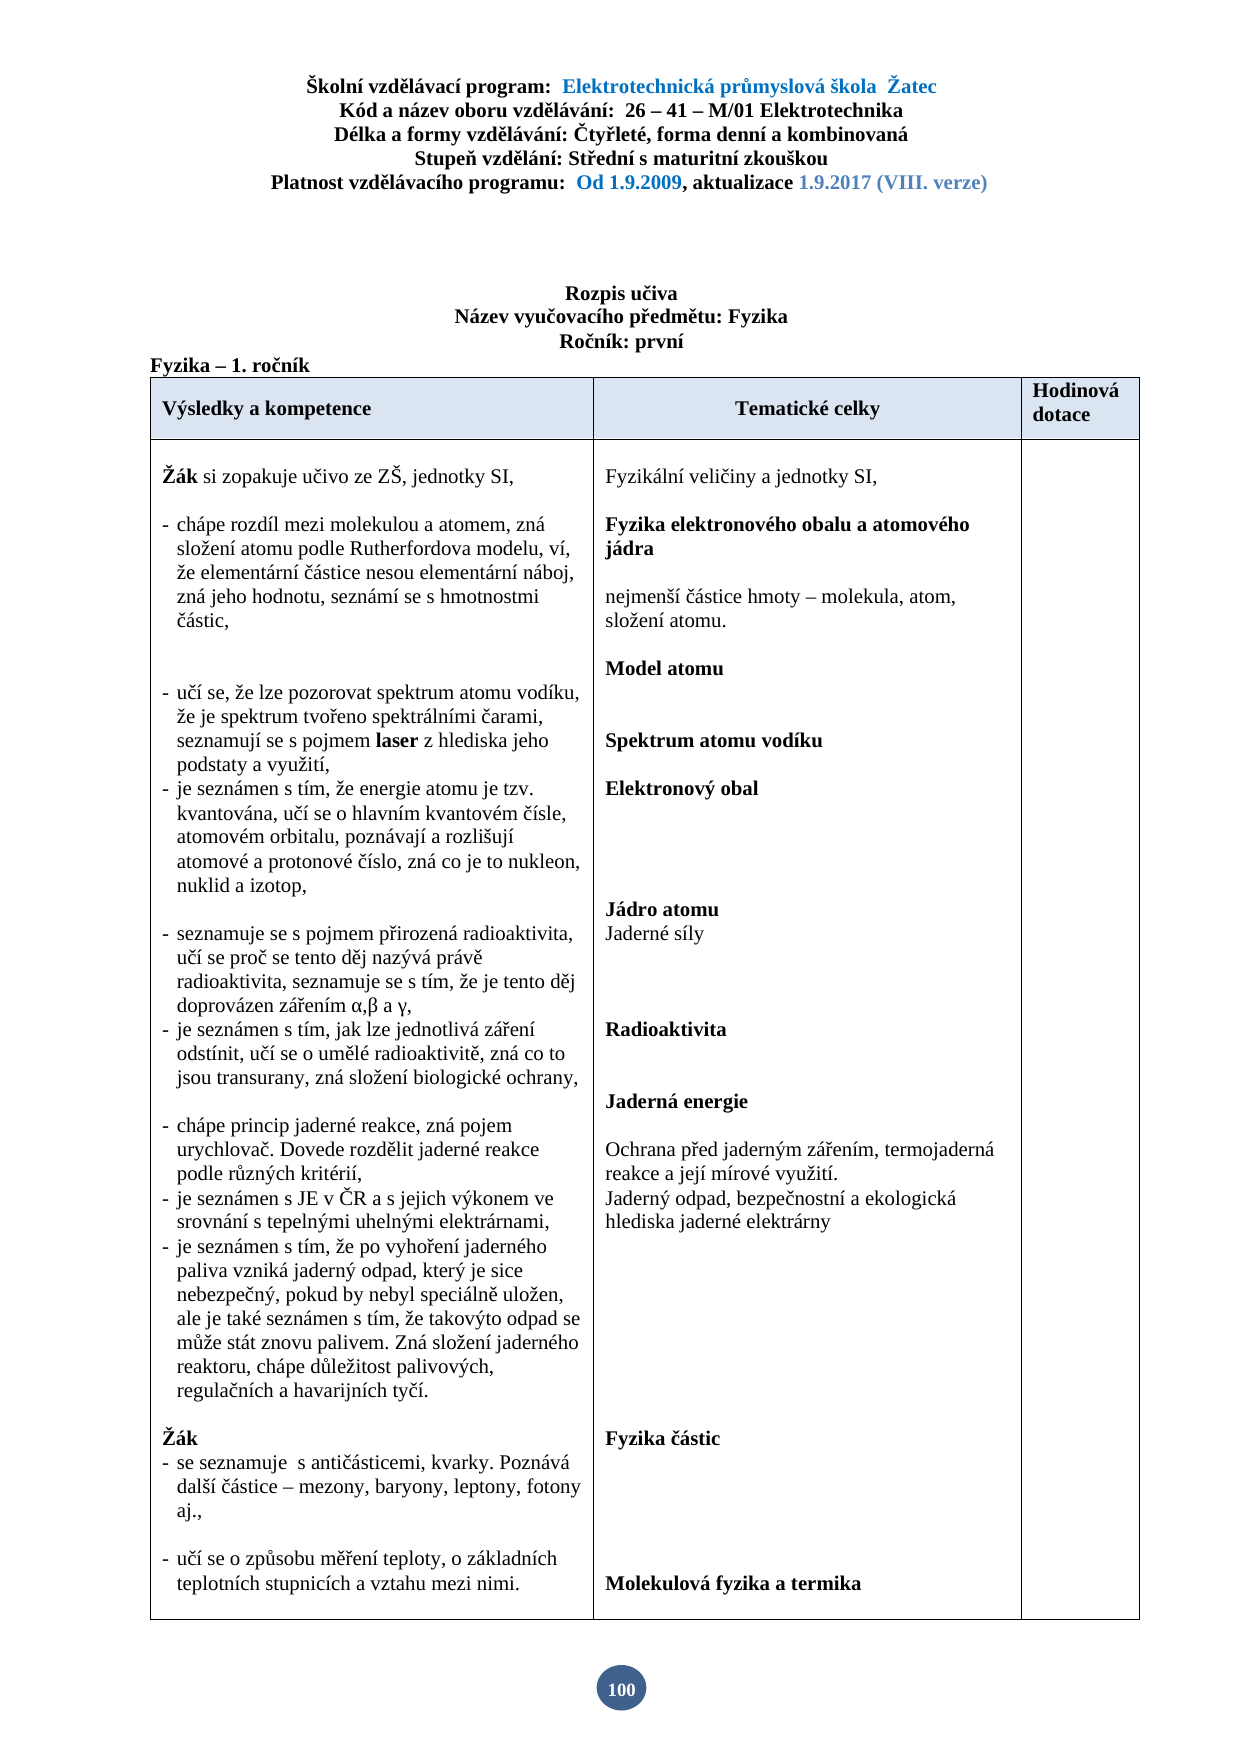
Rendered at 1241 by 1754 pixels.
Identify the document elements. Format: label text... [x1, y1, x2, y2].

text Název vyučovacího předmětu: Fyzika [150, 304, 1092, 328]
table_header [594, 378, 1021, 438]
subtitle Fyzika – 1. ročník [150, 353, 1092, 377]
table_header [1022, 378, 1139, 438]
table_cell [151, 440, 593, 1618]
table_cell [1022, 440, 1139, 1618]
text Ročník: první [150, 328, 1092, 353]
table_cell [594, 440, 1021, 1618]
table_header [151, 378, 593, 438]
text Rozpis učiva [150, 280, 1092, 304]
